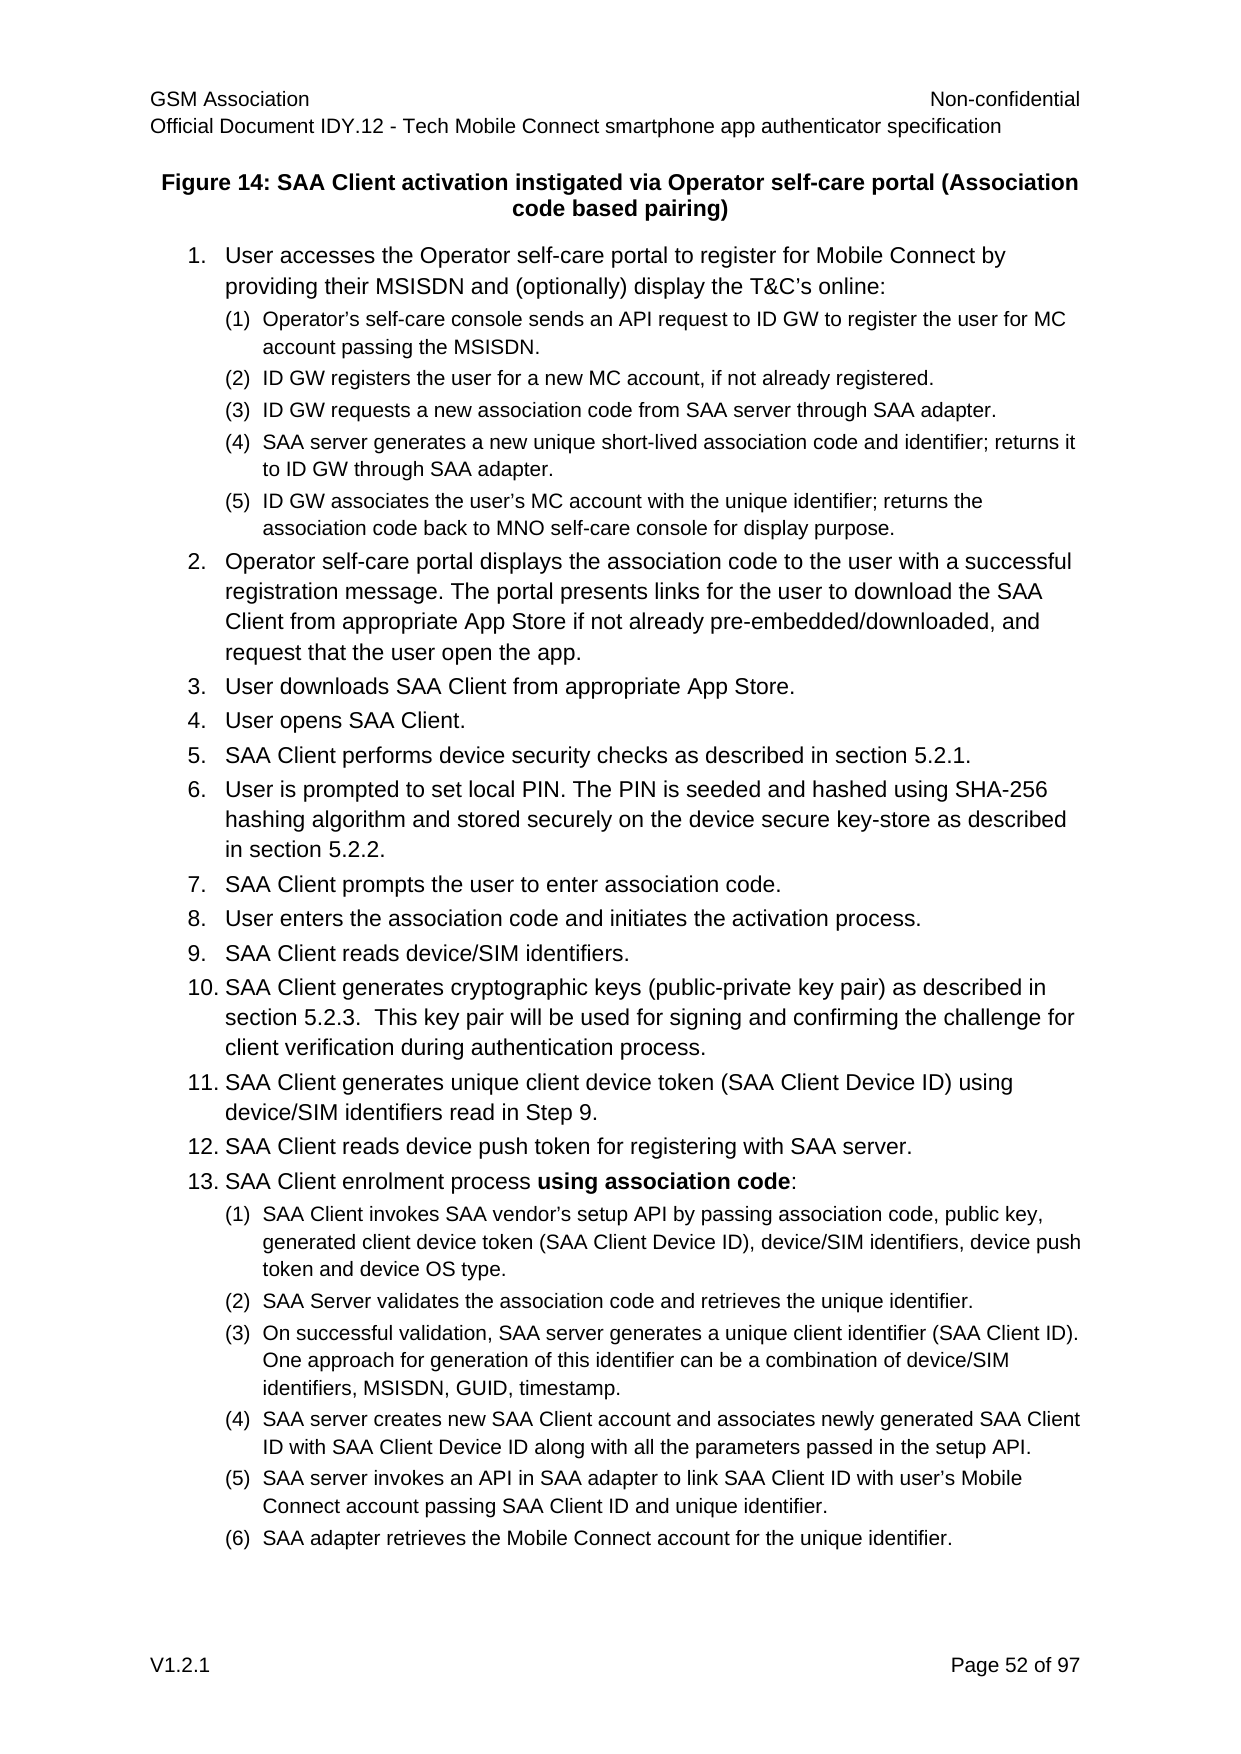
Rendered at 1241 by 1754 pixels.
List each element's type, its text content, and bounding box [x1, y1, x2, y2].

list Operator’s self-care console sends an API request to ID GW to register the user for MC account passing the MSISDN. [225, 307, 1090, 358]
list SAA Client performs device security checks as described in section 5.2.1. [187, 742, 1090, 768]
list User downloads SAA Client from appropriate App Store. [187, 673, 1090, 699]
list Operator self-care portal displays the association code to the user with a successful registration message. The portal presents links for the user to download the SAA Client from appropriate App Store if not already pre-embedded/downloaded, and request that the user open the app. [187, 548, 1090, 665]
list SAA adapter retrieves the Mobile Connect account for the unique identifier. [225, 1525, 1090, 1549]
list SAA Client reads device push token for registering with SAA server. [187, 1133, 1090, 1159]
list User is prompted to set local PIN. The PIN is seeded and hashed using SHA-256 hashing algorithm and stored securely on the device secure key-store as described in section 5.2.2. [187, 776, 1090, 863]
list SAA Client prompts the user to enter association code. [187, 871, 1090, 897]
list SAA Client generates unique client device token (SAA Client Device ID) using device/SIM identifiers read in Step 9. [187, 1069, 1090, 1125]
list SAA server invokes an API in SAA adapter to link SAA Client ID with user’s Mobile Connect account passing SAA Client ID and unique identifier. [225, 1466, 1090, 1518]
list SAA server generates a new unique short-lived association code and identifier; returns it to ID GW through SAA adapter. [225, 429, 1090, 481]
list ID GW associates the user’s MC account with the unique identifier; returns the association code back to MNO self-care console for display purpose. [225, 489, 1090, 540]
list SAA Client enrolment process using association code: [187, 1168, 1090, 1194]
list SAA Client invokes SAA vendor’s setup API by passing association code, public key, generated client device token (SAA Client Device ID), device/SIM identifiers, device push token and device OS type. [225, 1202, 1090, 1281]
list User accesses the Operator self-care portal to register for Mobile Connect by providing their MSISDN and (optionally) display the T&C’s online: [187, 242, 1090, 299]
list ID GW registers the user for a new MC account, if not already registered. [225, 366, 1090, 390]
list SAA Client generates cryptographic keys (public-private key pair) as described in section 5.2.3. This key pair will be used for signing and confirming the challenge for client verification during authentication process. [187, 974, 1090, 1061]
list SAA Server validates the association code and retrieves the unique identifier. [225, 1289, 1090, 1313]
list SAA Client reads device/SIM identifiers. [187, 939, 1090, 966]
list On successful validation, SAA server generates a unique client identifier (SAA Client ID). One approach for generation of this identifier can be a combination of device/SIM identifiers, MSISDN, GUID, timestamp. [225, 1320, 1090, 1399]
list User enters the association code and initiates the activation process. [187, 905, 1090, 931]
list SAA server creates new SAA Client account and associates newly generated SAA Client ID with SAA Client Device ID along with all the parameters passed in the setup API. [225, 1407, 1090, 1458]
list ID GW requests a new association code from SAA server through SAA adapter. [225, 398, 1090, 422]
list User opens SAA Client. [187, 707, 1090, 733]
